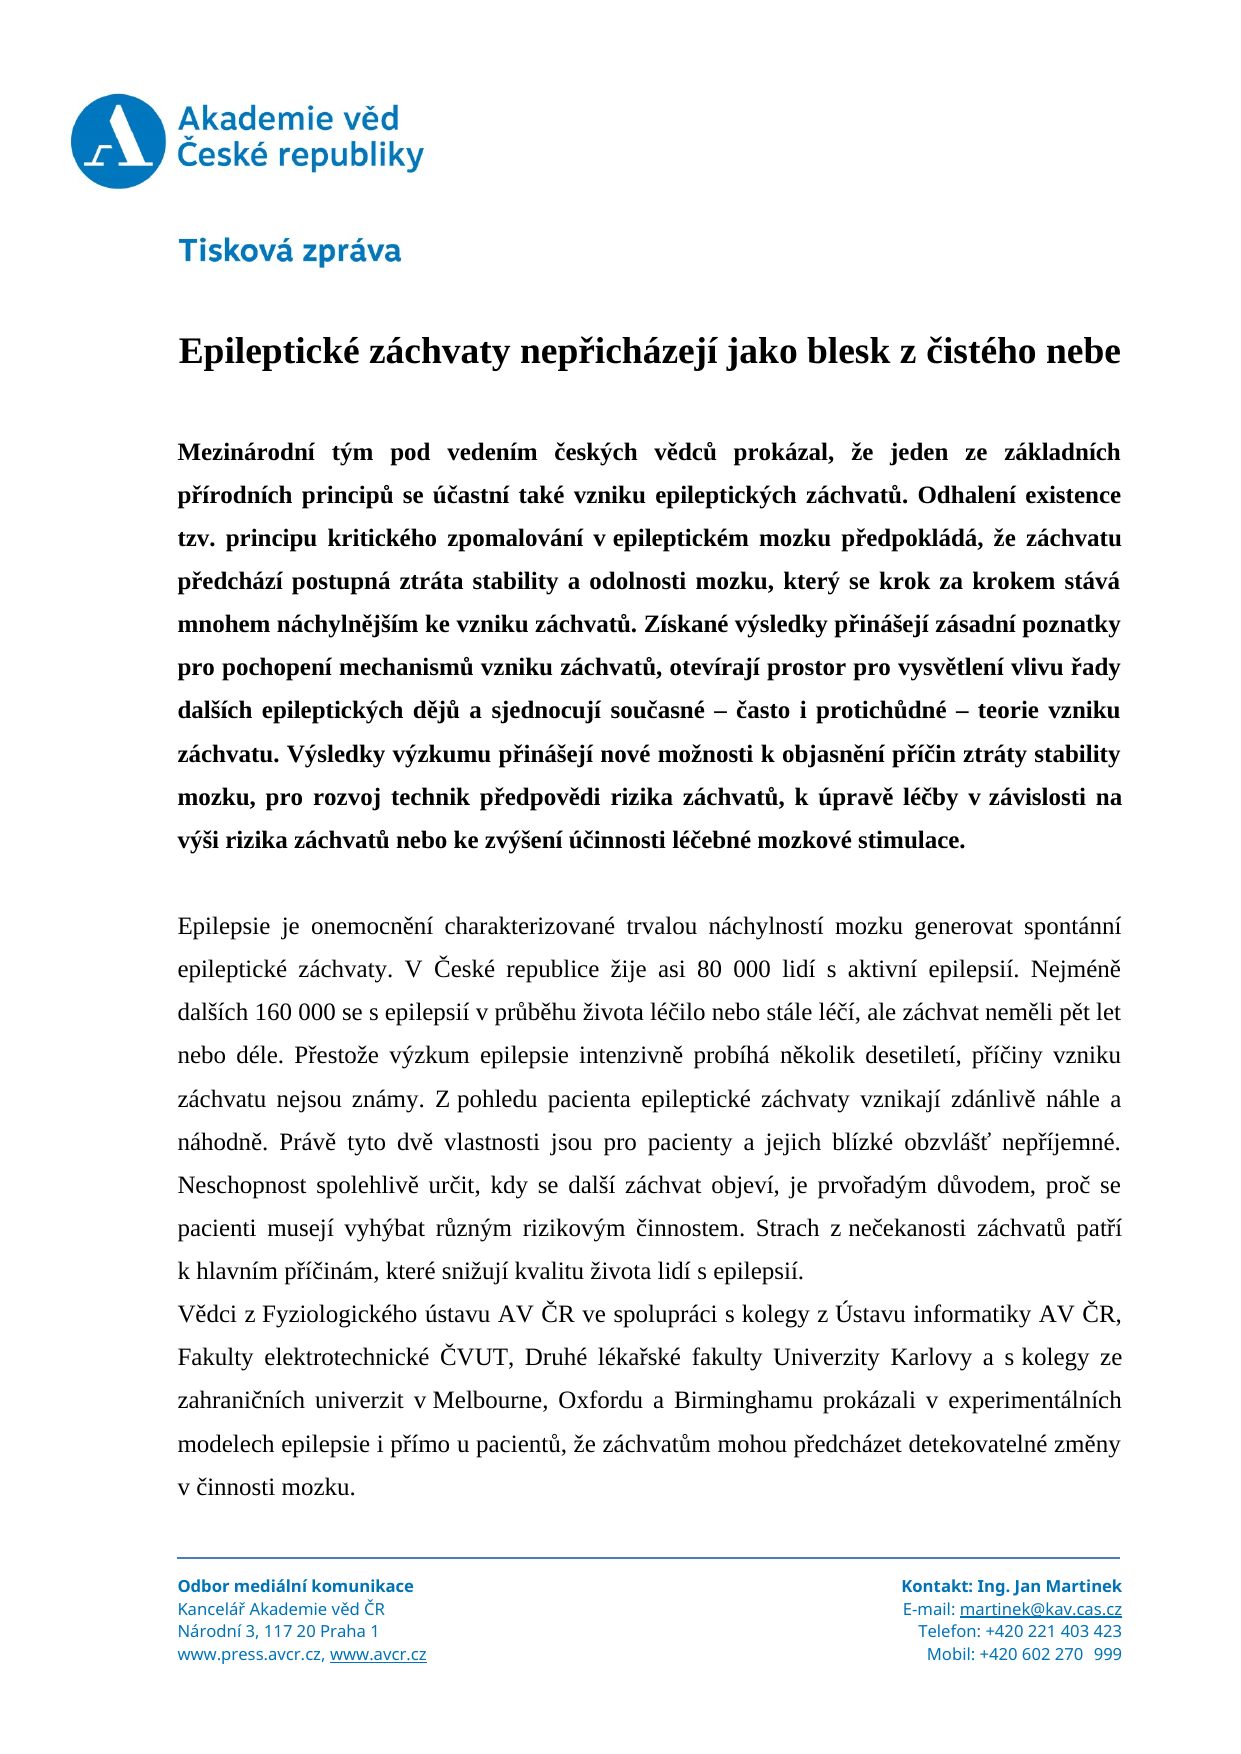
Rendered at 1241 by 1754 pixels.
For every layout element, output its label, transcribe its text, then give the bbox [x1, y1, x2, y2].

text Mezinárodní tým pod vedením českých vědců prokázal, že jeden ze základních přírodních principů se účastní také vzniku epileptických záchvatů. Odhalení existence tzv. principu kritického zpomalování v epileptickém mozku předpokládá, že záchvatu předchází postupná ztráta stability a odolnosti mozku, který se krok za krokem stává mnohem náchylnějším ke vzniku záchvatů. Získané výsledky přinášejí zásadní poznatky pro pochopení mechanismů vzniku záchvatů, otevírají prostor pro vysvětlení vlivu řady dalších epileptických dějů a sjednocují současné – často i protichůdné – teorie vzniku záchvatu. Výsledky výzkumu přinášejí nové možnosti k objasnění příčin ztráty stability mozku, pro rozvoj technik předpovědi rizika záchvatů, k úpravě léčby v závislosti na výši rizika záchvatů nebo ke zvýšení účinnosti léčebné mozkové stimulace. [177, 437, 1122, 854]
picture [0, 0, 1241, 329]
text Vědci z Fyziologického ústavu AV ČR ve spolupráci s kolegy z Ústavu informatiky AV ČR, Fakulty elektrotechnické ČVUT, Druhé lékařské fakulty Univerzity Karlovy a s kolegy ze zahraničních univerzit v Melbourne, Oxfordu a Birminghamu prokázali v experimentálních modelech epilepsie i přímo u pacientů, že záchvatům mohou předcházet detekovatelné změny v činnosti mozku. [177, 1299, 1122, 1501]
text Epilepsie je onemocnění charakterizované trvalou náchylností mozku generovat spontánní epileptické záchvaty. V České republice žije asi 80 000 lidí s aktivní epilepsií. Nejméně dalších 160 000 se s epilepsií v průběhu života léčilo nebo stále léčí, ale záchvat neměli pět let nebo déle. Přestože výzkum epilepsie intenzivně probíhá několik desetiletí, příčiny vzniku záchvatu nejsou známy. Z pohledu pacienta epileptické záchvaty vznikají zdánlivě náhle a náhodně. Právě tyto dvě vlastnosti jsou pro pacienty a jejich blízké obzvlášť nepříjemné. Neschopnost spolehlivě určit, kdy se další záchvat objeví, je prvořadým důvodem, proč se pacienti musejí vyhýbat různým rizikovým činnostem. Strach z nečekanosti záchvatů patří k hlavním příčinám, které snižují kvalitu života lidí s epilepsií. [177, 911, 1122, 1285]
text Epileptické záchvaty nepřicházejí jako blesk z čistého nebe [177, 329, 1122, 372]
